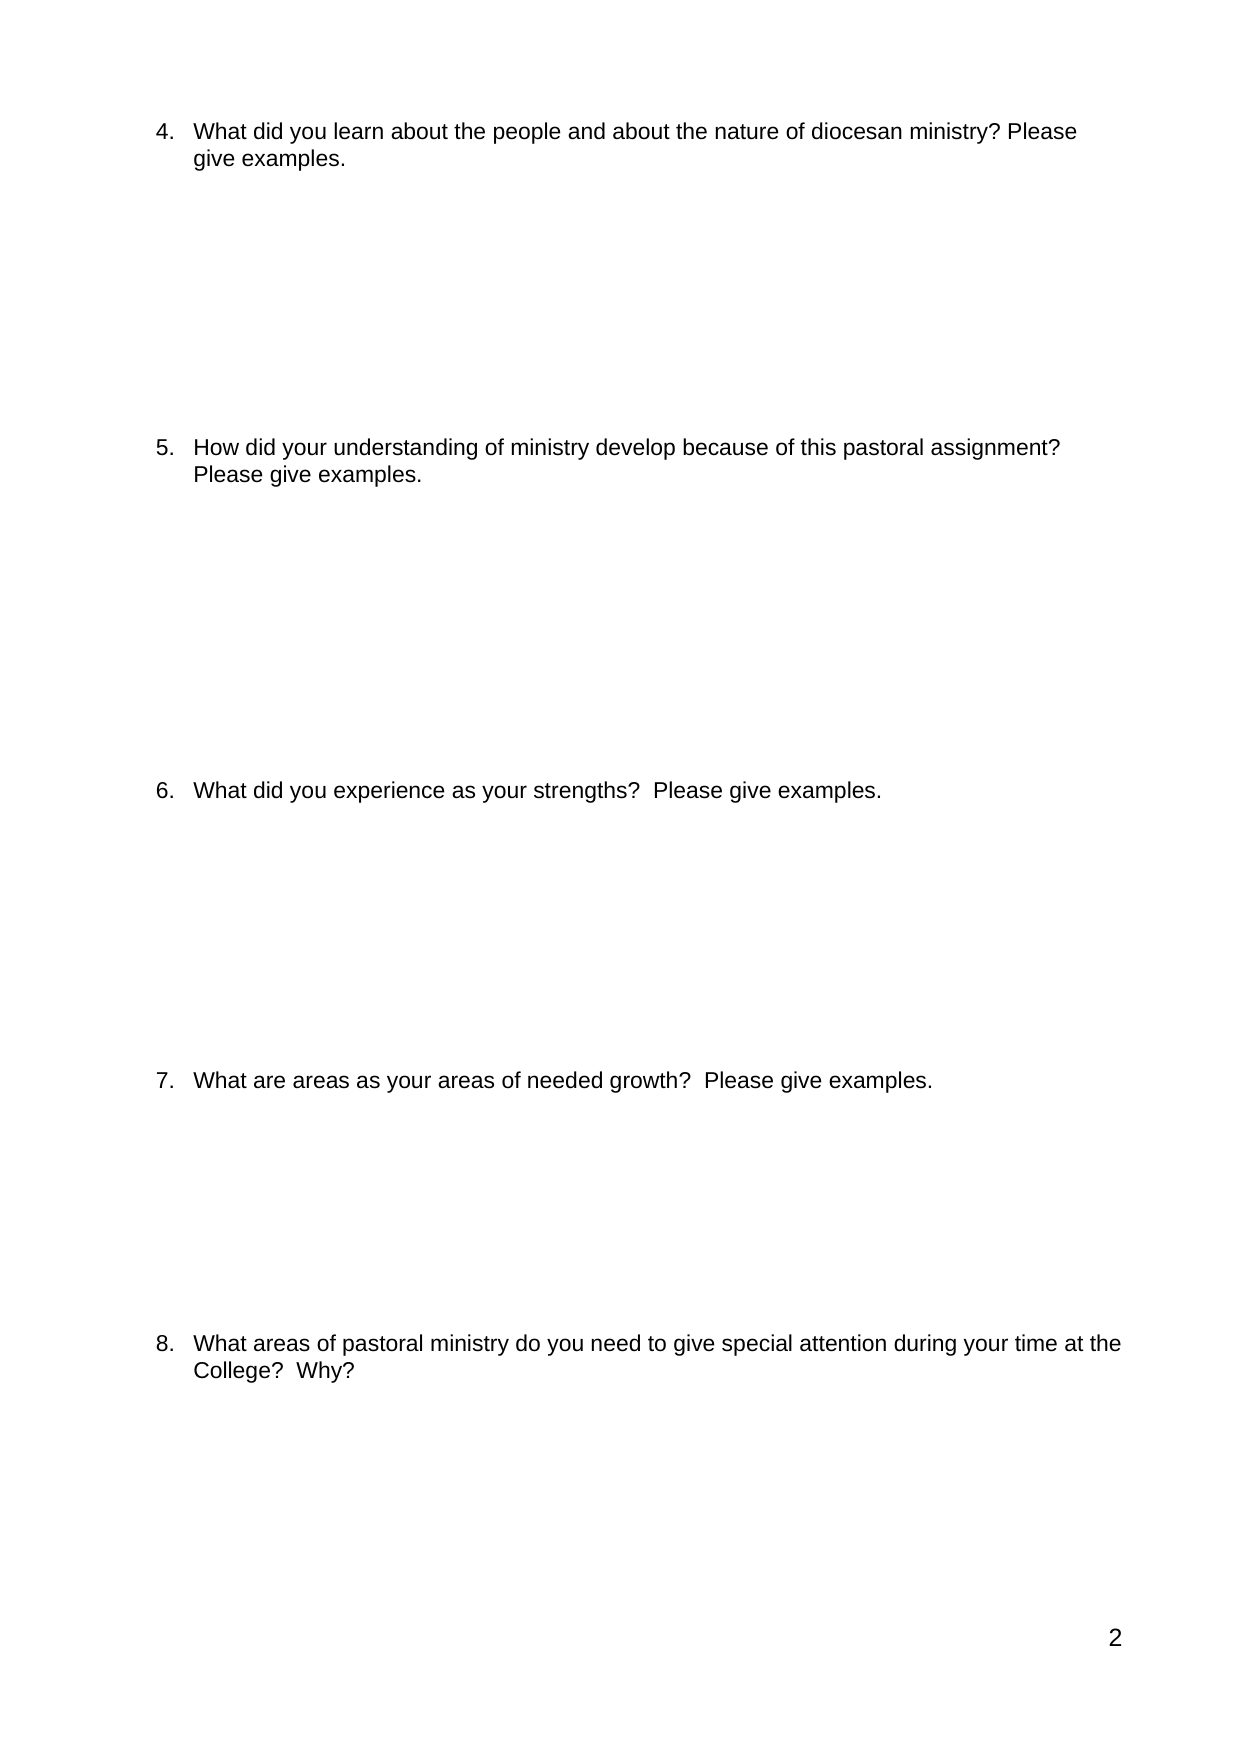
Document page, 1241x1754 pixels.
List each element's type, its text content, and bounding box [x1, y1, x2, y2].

list What areas of pastoral ministry do you need to give special attention during your time at the College? Why? [156, 1330, 1122, 1383]
list What did you learn about the people and about the nature of diocesan ministry? Please give examples. [156, 118, 1122, 171]
list What are areas as your areas of needed growth? Please give examples. [156, 1067, 1122, 1093]
list How did your understanding of ministry develop because of this pastoral assignment? Please give examples. [156, 434, 1122, 487]
list What did you experience as your strengths? Please give examples. [156, 777, 1122, 803]
